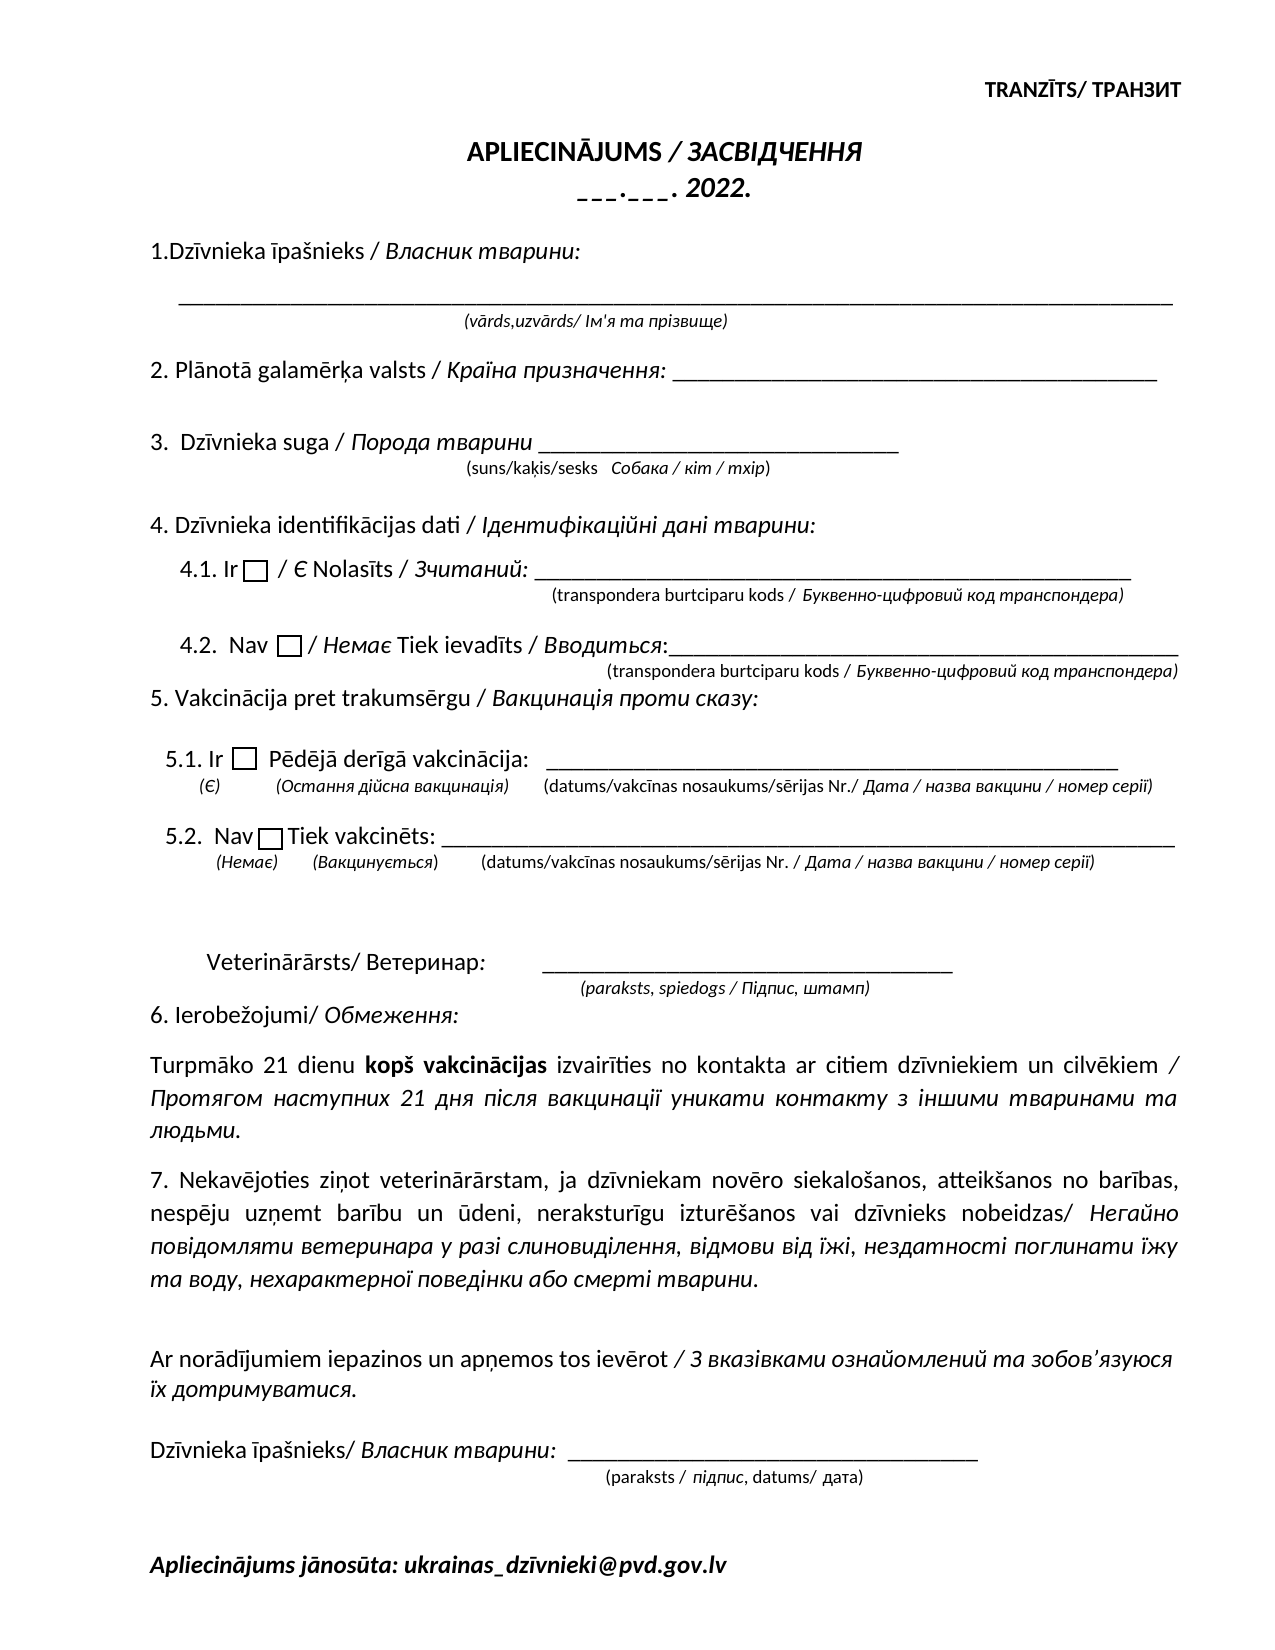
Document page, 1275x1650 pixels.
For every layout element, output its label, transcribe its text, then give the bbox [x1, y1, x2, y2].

text (Є) (Остання дійсна вакцинація) (datums/vakcīnas nosaukums/sērijas Nr./ Дата / назва вакцини / номер серії) [165, 774, 1181, 797]
text 4.2. Nav / Немає Tiek ievadīts / Вводиться:_________________________________________ [179, 629, 1181, 659]
text 5.2. Nav Tiek vakcinēts: ___________________________________________________________ [165, 820, 1181, 850]
text Apliecinājums jānosūta: ukrainas_dzīvnieki@pvd.gov.lv [150, 1549, 1181, 1580]
text Turpmāko 21 dienu kopš vakcinācijas izvairīties no kontakta ar citiem dzīvniekiem un cilvēkiem / Протягом наступних 21 дня після вакцинації уникати контакту з іншими тваринами та людьми. [150, 1049, 1181, 1145]
text 4. Dzīvnieka identifikācijas dati / Ідентифікаційні дані тварини: [150, 510, 1181, 540]
text (paraksts, spiedogs / Підпис, штамп) [150, 976, 1181, 999]
text 3. Dzīvnieka suga / Порода тварини _____________________________ [150, 426, 1181, 456]
text Dzīvnieka īpašnieks/ Власник тварини: _________________________________ [150, 1435, 1181, 1465]
text (transpondera burtciparu kods / Буквенно-цифровий код транспондера) [225, 659, 1181, 682]
text Veterinārārsts/ Ветеринар: _________________________________ [150, 946, 1181, 976]
text (transpondera burtciparu kods / Буквенно-цифровий код транспондера) [179, 583, 1181, 606]
text 7. Nekavējoties ziņot veterinārārstam, ja dzīvniekam novēro siekalošanos, atteikšanos no barības, nespēju uzņemt barību un ūdeni, neraksturīgu izturēšanos vai dzīvnieks nobeidzas/ Негайно повідомляти ветеринара у разі слиновиділення, відмови від їжі, нездатності поглинати їжу та воду, нехарактерної поведінки або смерті тварини. [150, 1164, 1181, 1293]
text 4.1. Ir / Є Nolasīts / Зчитаний: ________________________________________________ [179, 553, 1181, 583]
text (Немає) (Вакцинується) (datums/vakcīnas nosaukums/sērijas Nr. / Дата / назва вакцини / номер серії) [165, 850, 1181, 873]
text ________________________________________________________________________________ [150, 278, 1181, 309]
text 2. Plānotā galamērķa valsts / Kраїна призначення: _______________________________________ [150, 355, 1181, 385]
text APLIECINĀJUMS / ЗАСВІДЧЕННЯ [150, 133, 1181, 169]
text 5.1. Ir Pēdējā derīgā vakcinācija: ______________________________________________ [165, 743, 1181, 774]
text Ar norādījumiem iepazinos un apņemos tos ievērot / З вказівками ознайомлений та зобов’язуюся їх дотримуватися. [150, 1343, 1181, 1404]
text (suns/kaķis/sesks Собака / кіт / тхір) [225, 456, 1181, 479]
text 6. Ierobežojumi/ Обмеження: [150, 999, 1181, 1030]
text ___.___. 2022. [150, 169, 1181, 205]
text (paraksts / підпис, datums/ дата) [150, 1465, 1181, 1488]
text (vārds,uzvārds/ Ім'я та прізвище) [150, 309, 1181, 332]
text 5. Vakcinācija pret trakumsērgu / Вакцинація проти сказу: [150, 682, 1181, 713]
text 1.Dzīvnieka īpašnieks / Власник тварини: [150, 235, 1181, 266]
